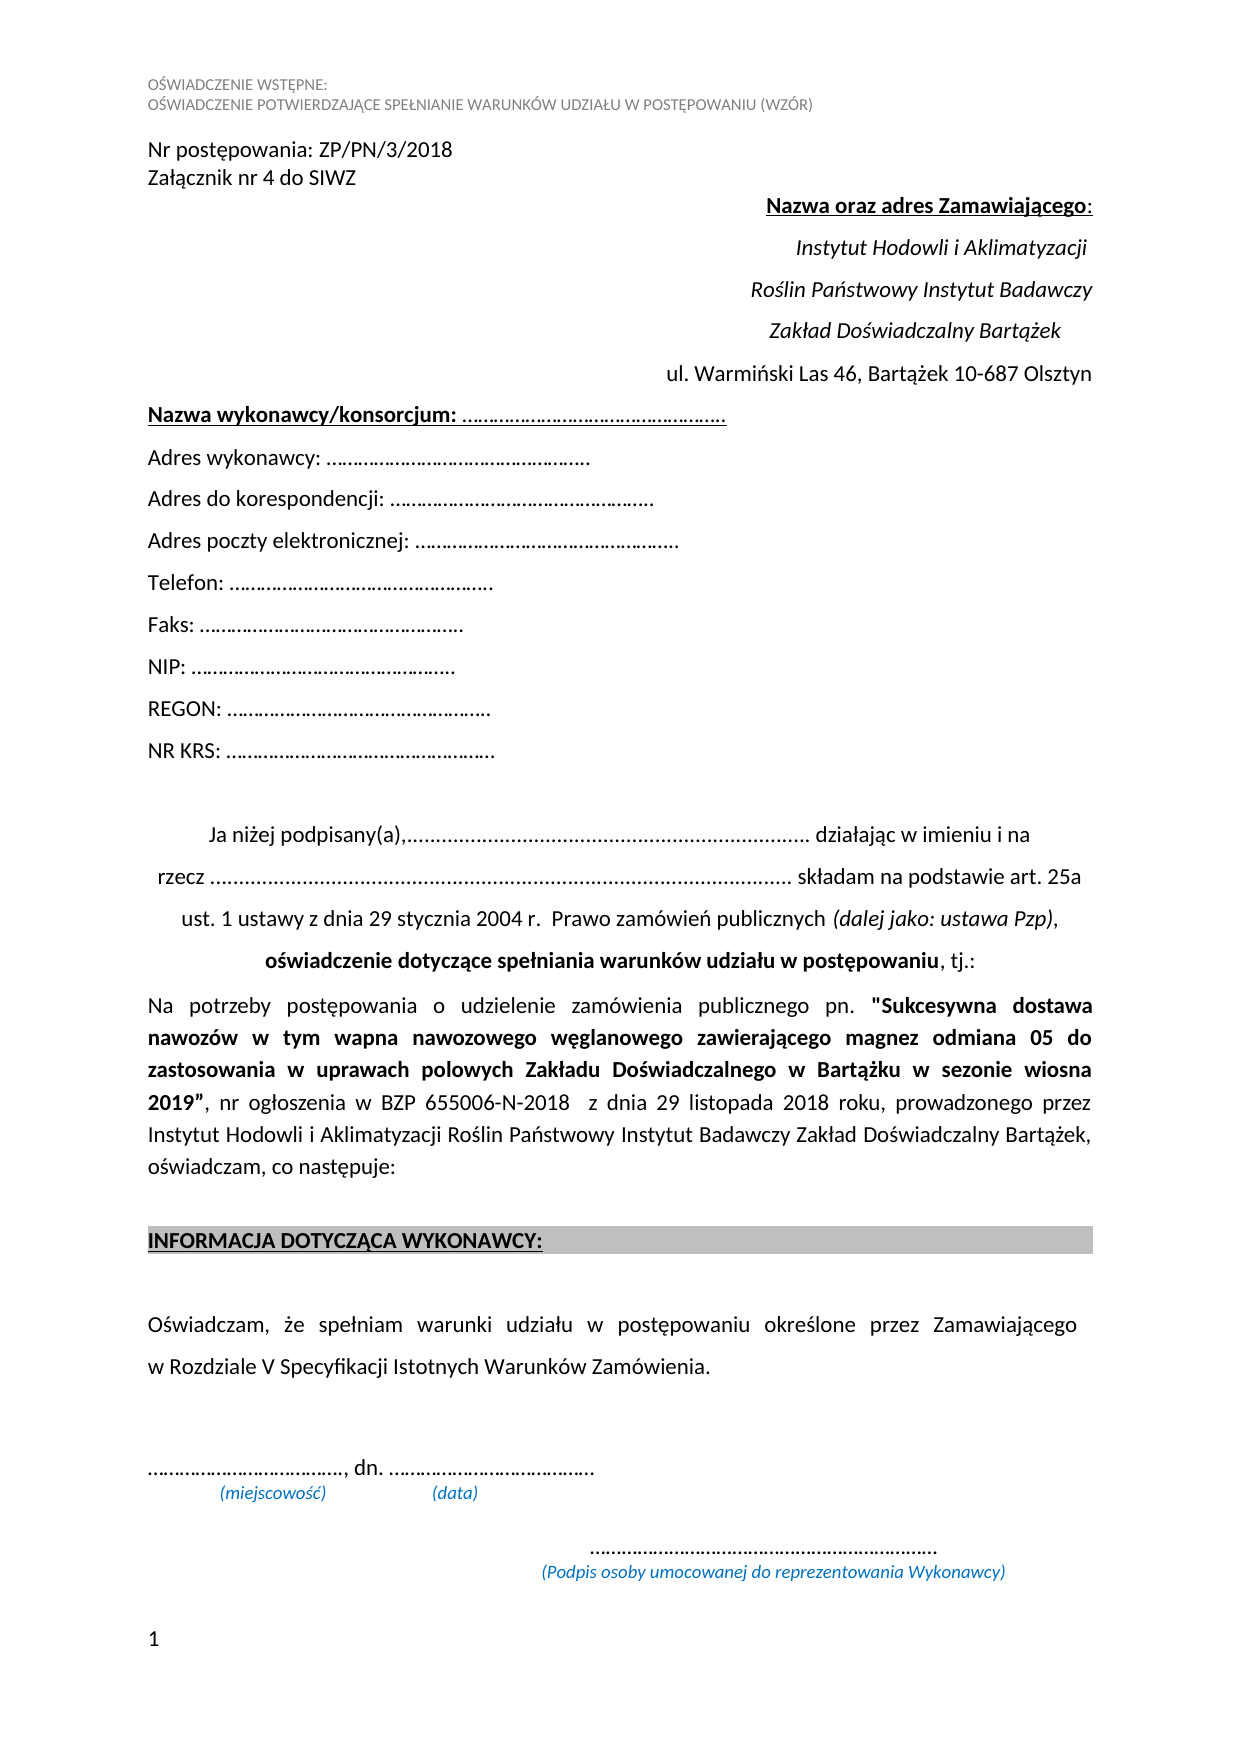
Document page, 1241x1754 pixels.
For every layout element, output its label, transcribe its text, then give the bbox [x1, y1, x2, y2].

text Nazwa wykonawcy/konsorcjum: ………………………………………….. [148, 401, 1093, 429]
text ………………………………., dn. ………………………………… [148, 1453, 1093, 1481]
text REGON: ………………………………………….. [148, 694, 1093, 722]
text Załącznik nr 4 do SIWZ [148, 163, 1093, 191]
text Adres poczty elektronicznej: ………………………………………….. [148, 527, 1093, 554]
text INFORMACJA DOTYCZĄCA WYKONAWCY: [148, 1226, 1093, 1254]
text ………………………………………………………… [148, 1532, 1093, 1560]
text Zakład Doświadczalny Bartążek [664, 317, 1093, 345]
text Adres do korespondencji: ………………………………………….. [148, 484, 1093, 513]
text (Podpis osoby umocowanej do reprezentowania Wykonawcy) [148, 1560, 1093, 1583]
text Ja niżej podpisany(a),...................................................................... działając w imieniu i na rzecz ..................................................................................................... składam na podstawie art. 25a ust. 1 ustawy z dnia 29 stycznia 2004 r. Prawo zamówień publicznych (dalej jako: ustawa Pzp), oświadczenie dotyczące spełniania warunków udziału w postępowaniu, tj.: [148, 820, 1093, 974]
text ul. Warmiński Las 46, Bartążek 10-687 Olsztyn [148, 359, 1093, 387]
text Telefon: ………………………………………….. [148, 568, 1093, 597]
text Na potrzeby postępowania o udzielenie zamówienia publicznego pn. "Sukcesywna dostawa nawozów w tym wapna nawozowego węglanowego zawierającego magnez odmiana 05 do zastosowania w uprawach polowych Zakładu Doświadczalnego w Bartążku w sezonie wiosna 2019”, nr ogłoszenia w BZP 655006-N-2018 z dnia 29 listopada 2018 roku, prowadzonego przez Instytut Hodowli i Aklimatyzacji Roślin Państwowy Instytut Badawczy Zakład Doświadczalny Bartążek, oświadczam, co następuje: [148, 991, 1093, 1180]
text Nr postępowania: ZP/PN/3/2018 [148, 135, 1093, 163]
text Adres wykonawcy: ………………………………………….. [148, 443, 1093, 471]
text Oświadczam, że spełniam warunki udziału w postępowaniu określone przez Zamawiającego w Rozdziale V Specyfikacji Istotnych Warunków Zamówienia. [148, 1310, 1093, 1380]
text Nazwa oraz adres Zamawiającego: [148, 191, 1093, 219]
text Faks: ………………………………………….. [148, 611, 1093, 638]
text NIP: ………………………………………….. [148, 652, 1093, 681]
text (miejscowość) (data) [148, 1481, 1093, 1504]
text NR KRS: …………………………………………… [148, 736, 1093, 764]
text Instytut Hodowli i Aklimatyzacji Roślin Państwowy Instytut Badawczy [148, 233, 1093, 303]
